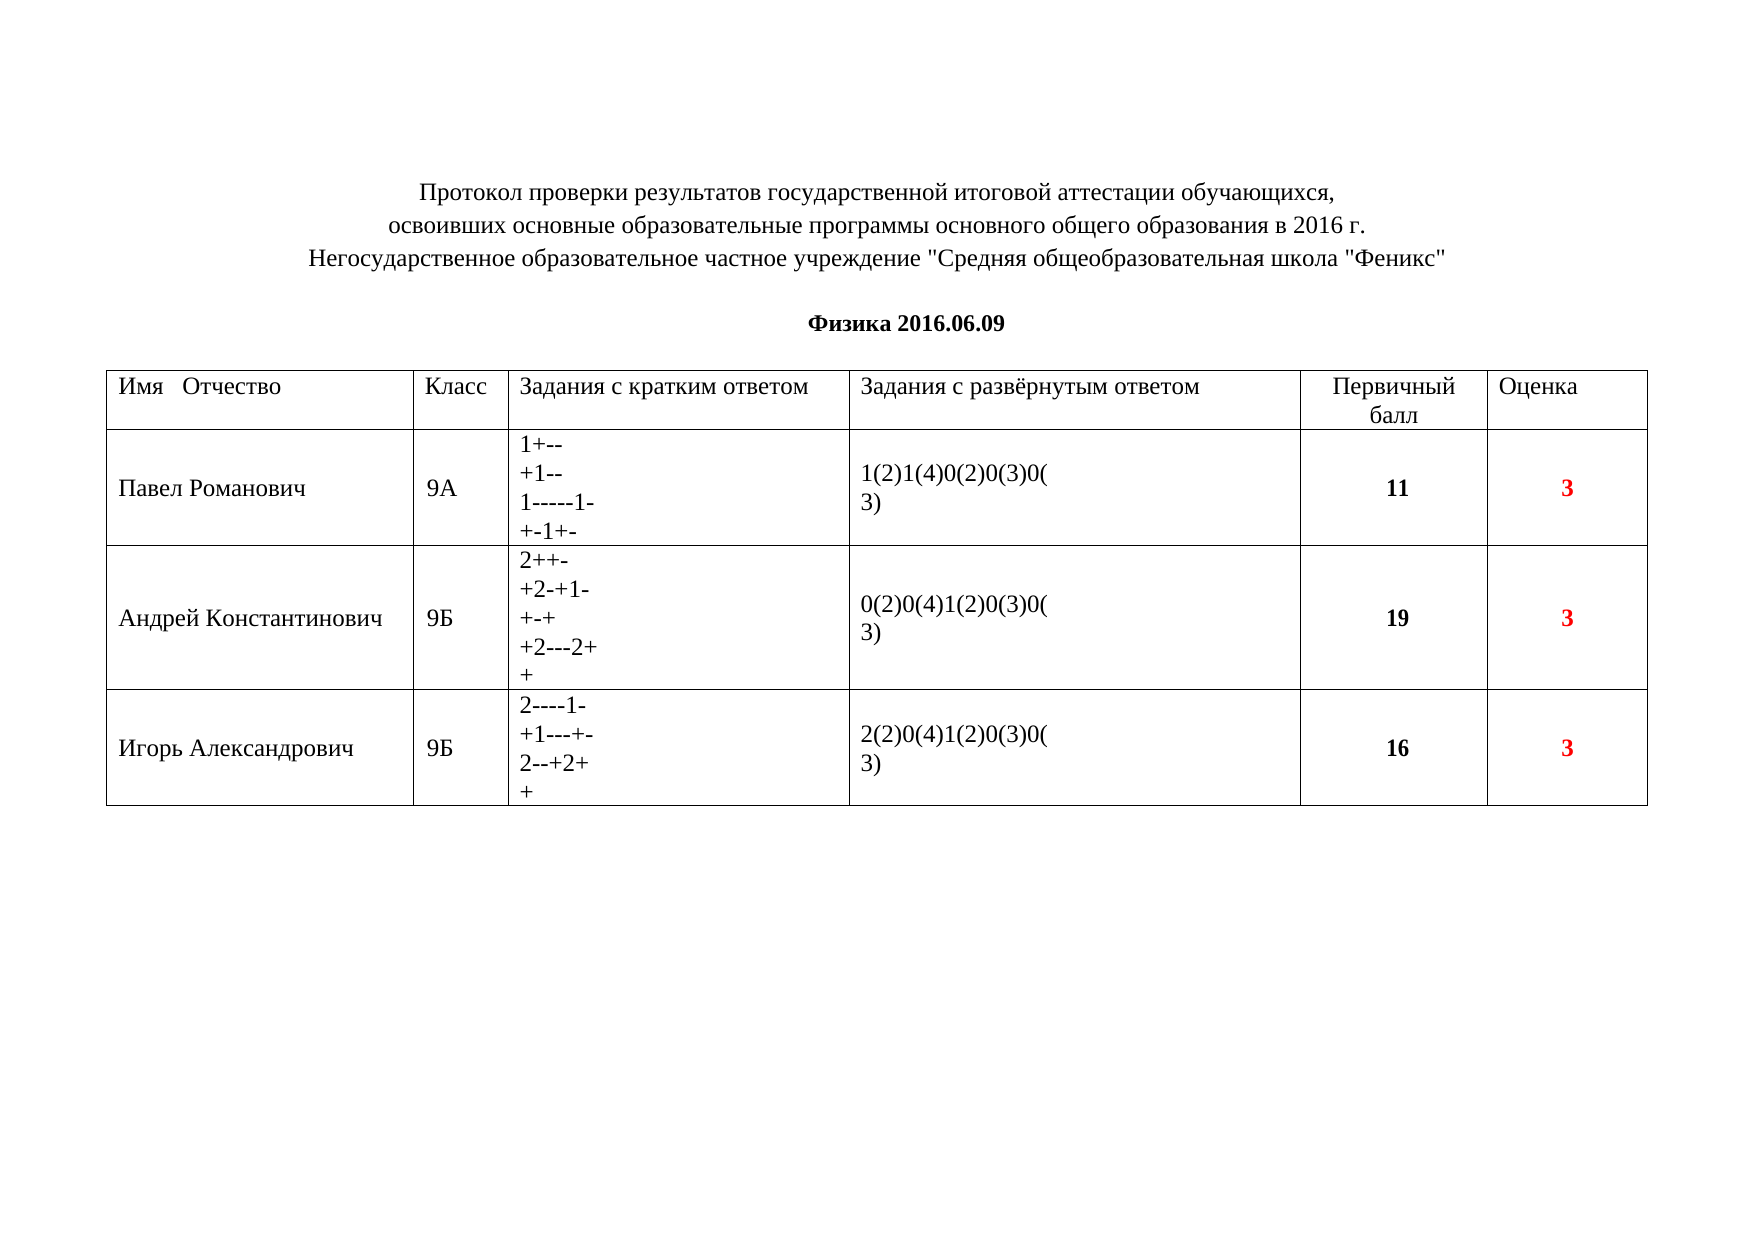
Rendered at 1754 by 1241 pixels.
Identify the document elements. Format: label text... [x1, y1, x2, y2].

table_cell 2----1-+1---+-2--+2++ [509, 690, 849, 805]
table_cell Павел Романович [107, 430, 413, 544]
table_header Задания с развёрнутым ответом [850, 371, 1300, 428]
table_cell 9А [414, 430, 508, 544]
text Физика 2016.06.09 [808, 309, 1636, 337]
table_cell 9Б [414, 690, 508, 805]
table_header Первичный балл [1301, 371, 1487, 428]
table_cell 3 [1488, 430, 1647, 544]
table_cell 16 [1301, 690, 1487, 805]
table_cell 0(2)0(4)1(2)0(3)0(3) [850, 546, 1300, 689]
table_cell 3 [1488, 546, 1647, 689]
text освоивших основные образовательные программы основного общего образования в 2016 г. [118, 210, 1636, 239]
table_cell Андрей Константинович [107, 546, 413, 689]
table_cell 2(2)0(4)1(2)0(3)0(3) [850, 690, 1300, 805]
table_header Класс [414, 371, 508, 428]
text Негосударственное образовательное частное учреждение "Средняя общеобразовательная школа "Феникс" [118, 243, 1636, 272]
table_cell 1(2)1(4)0(2)0(3)0(3) [850, 430, 1300, 544]
table_header Задания с кратким ответом [509, 371, 849, 428]
text Протокол проверки результатов государственной итоговой аттестации обучающихся, [118, 177, 1636, 206]
table_cell Игорь Александрович [107, 690, 413, 805]
table_cell 1+--+1--1-----1-+-1+- [509, 430, 849, 544]
table_cell 3 [1488, 690, 1647, 805]
table_header Имя Отчество [107, 371, 413, 428]
table_cell 11 [1301, 430, 1487, 544]
table_cell 19 [1301, 546, 1487, 689]
table_cell 9Б [414, 546, 508, 689]
table_header Оценка [1488, 371, 1647, 428]
table_cell 2++-+2-+1-+-++2---2++ [509, 546, 849, 689]
